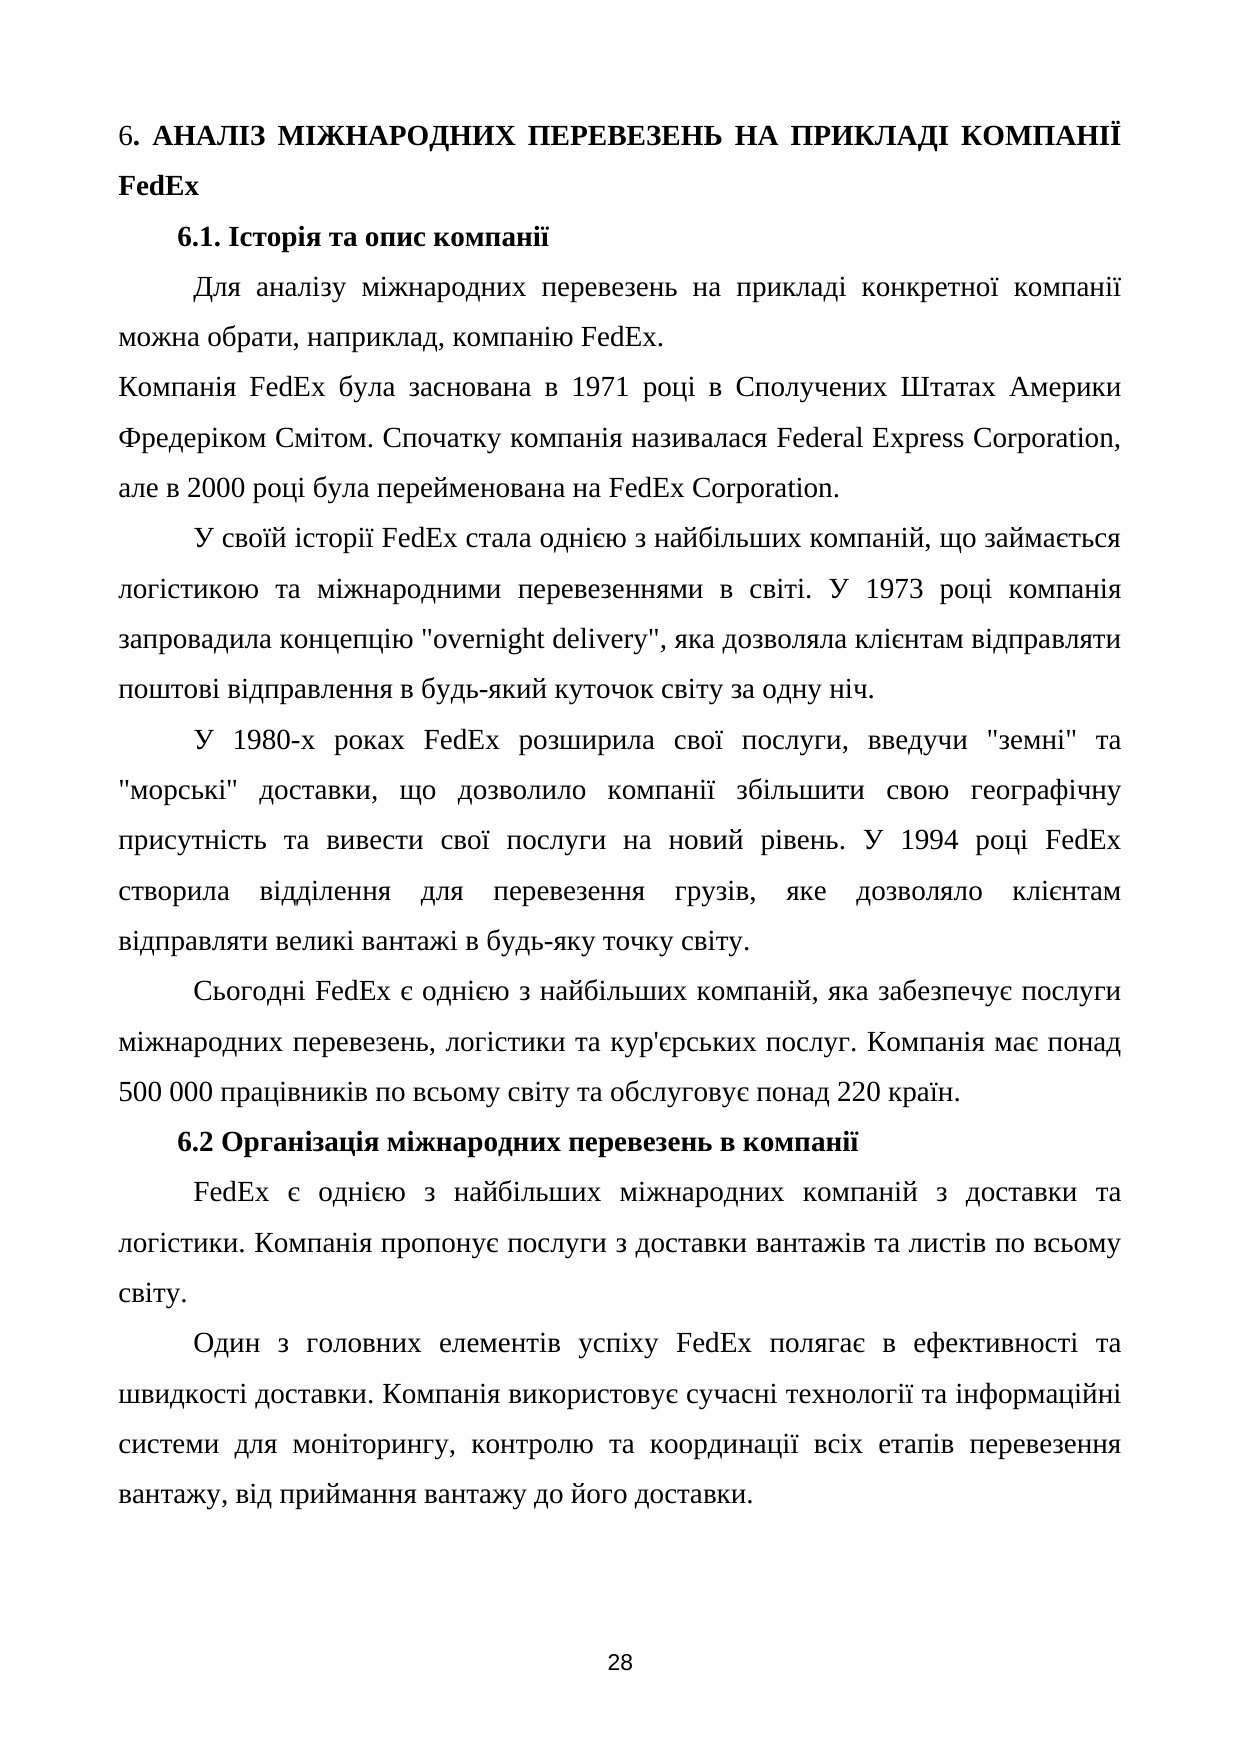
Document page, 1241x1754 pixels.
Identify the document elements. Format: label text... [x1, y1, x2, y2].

text FedEx є однією з найбільших міжнародних компаній з доставки та логістики. Компанія пропонує послуги з доставки вантажів та листів по всьому світу. [118, 1174, 1122, 1309]
text У 1980-х роках FedEx розширила свої послуги, введучи "земні" та "морські" доставки, що дозволило компанії збільшити свою географічну присутність та вивести свої послуги на новий рівень. У 1994 році FedEx створила відділення для перевезення грузів, яке дозволяло клієнтам відправляти великі вантажі в будь-яку точку світу. [118, 722, 1122, 957]
text Для аналізу міжнародних перевезень на прикладі конкретної компанії можна обрати, наприклад, компанію FedEx. [118, 269, 1122, 353]
text 6.1. Історія та опис компанії [177, 219, 1122, 252]
text Сьогодні FedEx є однією з найбільших компаній, яка забезпечує послуги міжнародних перевезень, логістики та кур'єрських послуг. Компанія має понад 500 000 працівників по всьому світу та обслуговує понад 220 країн. [118, 973, 1122, 1107]
text Один з головних елементів успіху FedEx полягає в ефективності та швидкості доставки. Компанія використовує сучасні технології та інформаційні системи для моніторингу, контролю та координації всіх етапів перевезення вантажу, від приймання вантажу до його доставки. [118, 1326, 1122, 1510]
text 6.2 Організація міжнародних перевезень в компанії [177, 1124, 1122, 1158]
text У своїй історії FedEx стала однією з найбільших компаній, що займається логістикою та міжнародними перевезеннями в світі. У 1973 році компанія запровадила концепцію "overnight delivery", яка дозволяла клієнтам відправляти поштові відправлення в будь-який куточок світу за одну ніч. [118, 521, 1122, 705]
text Компанія FedEx була заснована в 1971 році в Сполучених Штатах Америки Фредеріком Смітом. Спочатку компанія називалася Federal Express Corporation, але в 2000 році була перейменована на FedEx Corporation. [118, 369, 1122, 504]
text 6. АНАЛІЗ МІЖНАРОДНИХ ПЕРЕВЕЗЕНЬ НА ПРИКЛАДІ КОМПАНІЇ FedEx [118, 118, 1122, 202]
